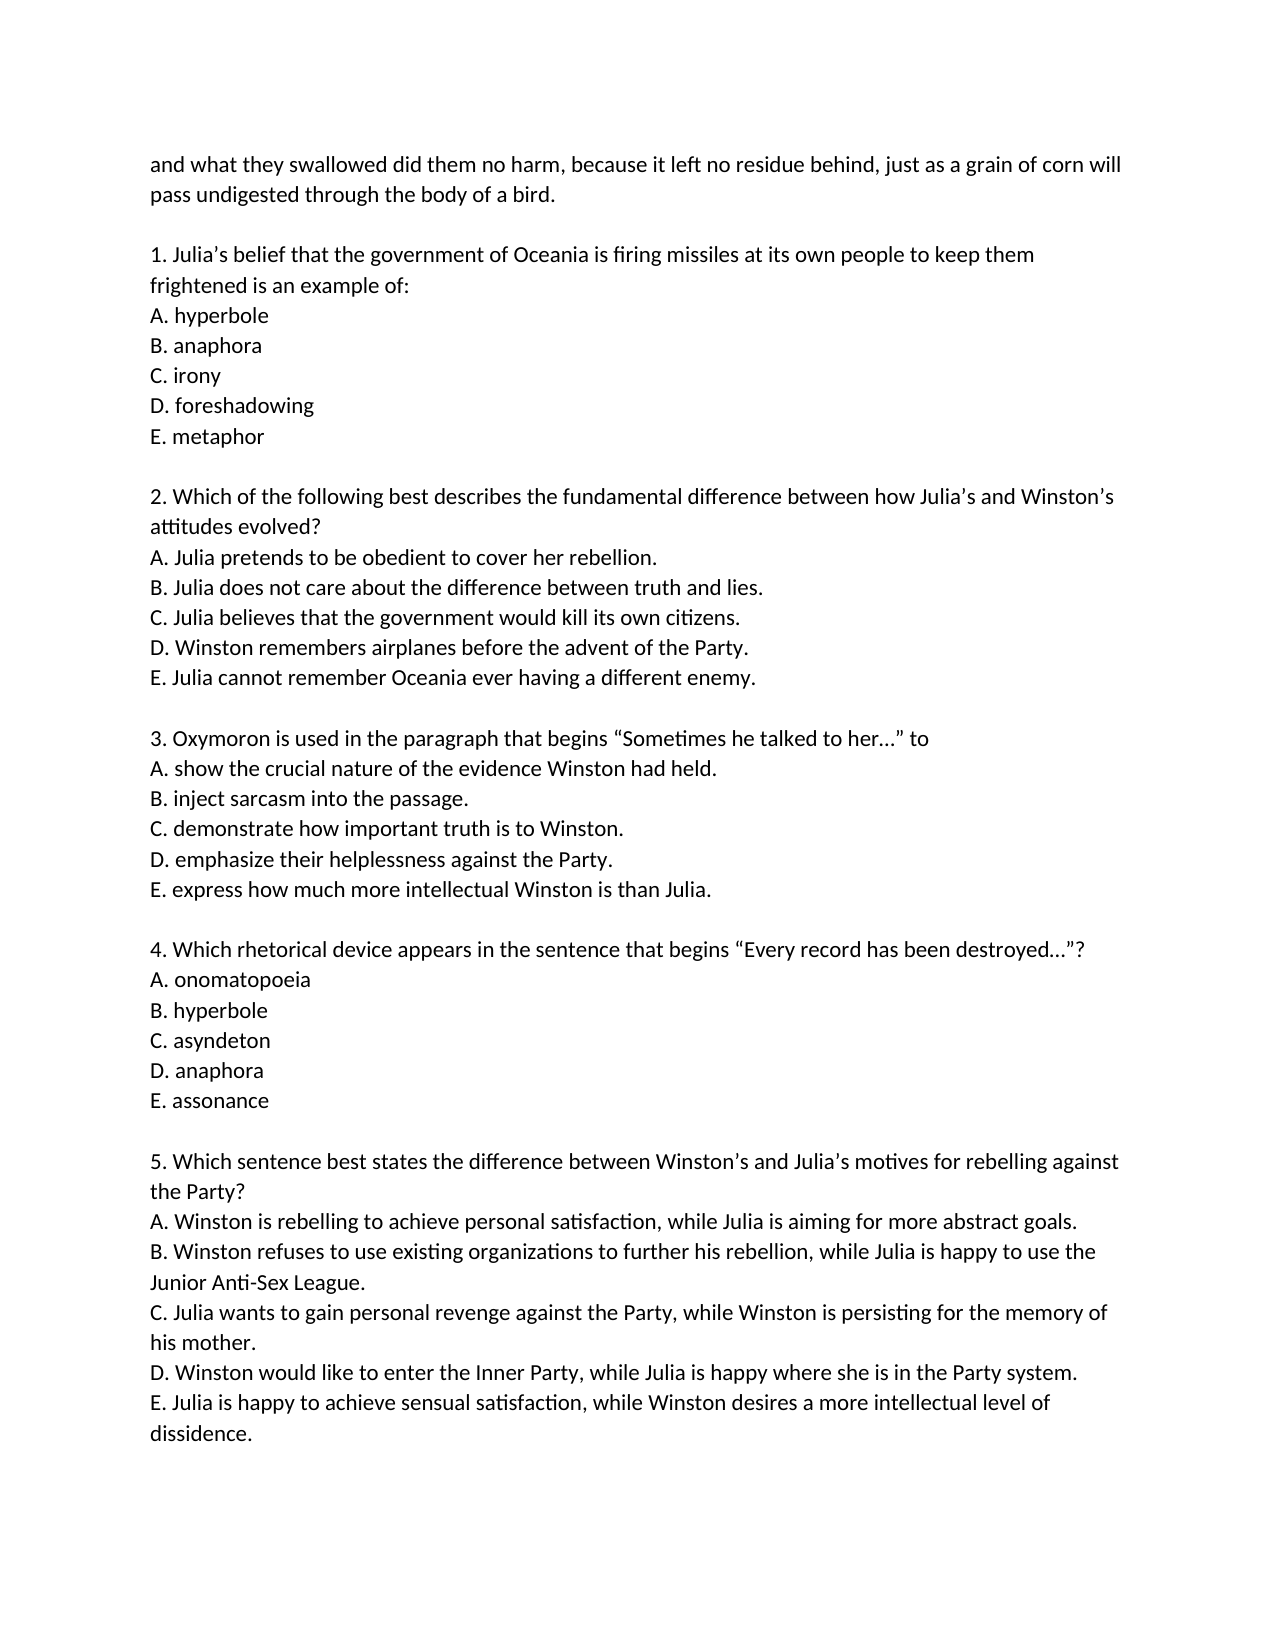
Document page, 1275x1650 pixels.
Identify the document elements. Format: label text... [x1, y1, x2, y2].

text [150, 150, 1125, 208]
text C. asyndeton [150, 1026, 1125, 1054]
text E. Julia cannot remember Oceania ever having a different enemy. [150, 663, 1125, 692]
text E. assonance [150, 1086, 1125, 1114]
text D. Winston remembers airplanes before the advent of the Party. [150, 633, 1125, 661]
text 1. Julia’s belief that the government of Oceania is firing missiles at its own people to keep them frightened is an example of: [150, 241, 1125, 299]
text B. Julia does not care about the difference between truth and lies. [150, 573, 1125, 601]
text C. irony [150, 361, 1125, 389]
text D. emphasize their helplessness against the Party. [150, 845, 1125, 873]
text C. demonstrate how important truth is to Winston. [150, 814, 1125, 843]
text B. Winston refuses to use existing organizations to further his rebellion, while Julia is happy to use the Junior Anti-Sex League. [150, 1237, 1125, 1296]
text 5. Which sentence best states the difference between Winston’s and Julia’s motives for rebelling against the Party? [150, 1147, 1125, 1205]
text C. Julia believes that the government would kill its own citizens. [150, 603, 1125, 631]
text D. Winston would like to enter the Inner Party, while Julia is happy where she is in the Party system. [150, 1358, 1125, 1386]
text C. Julia wants to gain personal revenge against the Party, while Winston is persisting for the memory of his mother. [150, 1298, 1125, 1356]
text A. Winston is rebelling to achieve personal satisfaction, while Julia is aiming for more abstract goals. [150, 1207, 1125, 1235]
text A. hyperbole [150, 301, 1125, 329]
text E. express how much more intellectual Winston is than Julia. [150, 875, 1125, 903]
text E. metaphor [150, 422, 1125, 450]
text 4. Which rhetorical device appears in the sentence that begins “Every record has been destroyed…”? [150, 935, 1125, 963]
text 2. Which of the following best describes the fundamental difference between how Julia’s and Winston’s attitudes evolved? [150, 482, 1125, 541]
text A. show the crucial nature of the evidence Winston had held. [150, 754, 1125, 782]
text D. anaphora [150, 1056, 1125, 1084]
text A. onomatopoeia [150, 966, 1125, 994]
text 3. Oxymoron is used in the paragraph that begins “Sometimes he talked to her…” to [150, 724, 1125, 752]
text B. inject sarcasm into the passage. [150, 784, 1125, 812]
text B. hyperbole [150, 996, 1125, 1024]
text D. foreshadowing [150, 392, 1125, 420]
text B. anaphora [150, 331, 1125, 359]
text A. Julia pretends to be obedient to cover her rebellion. [150, 543, 1125, 571]
text E. Julia is happy to achieve sensual satisfaction, while Winston desires a more intellectual level of dissidence. [150, 1388, 1125, 1447]
